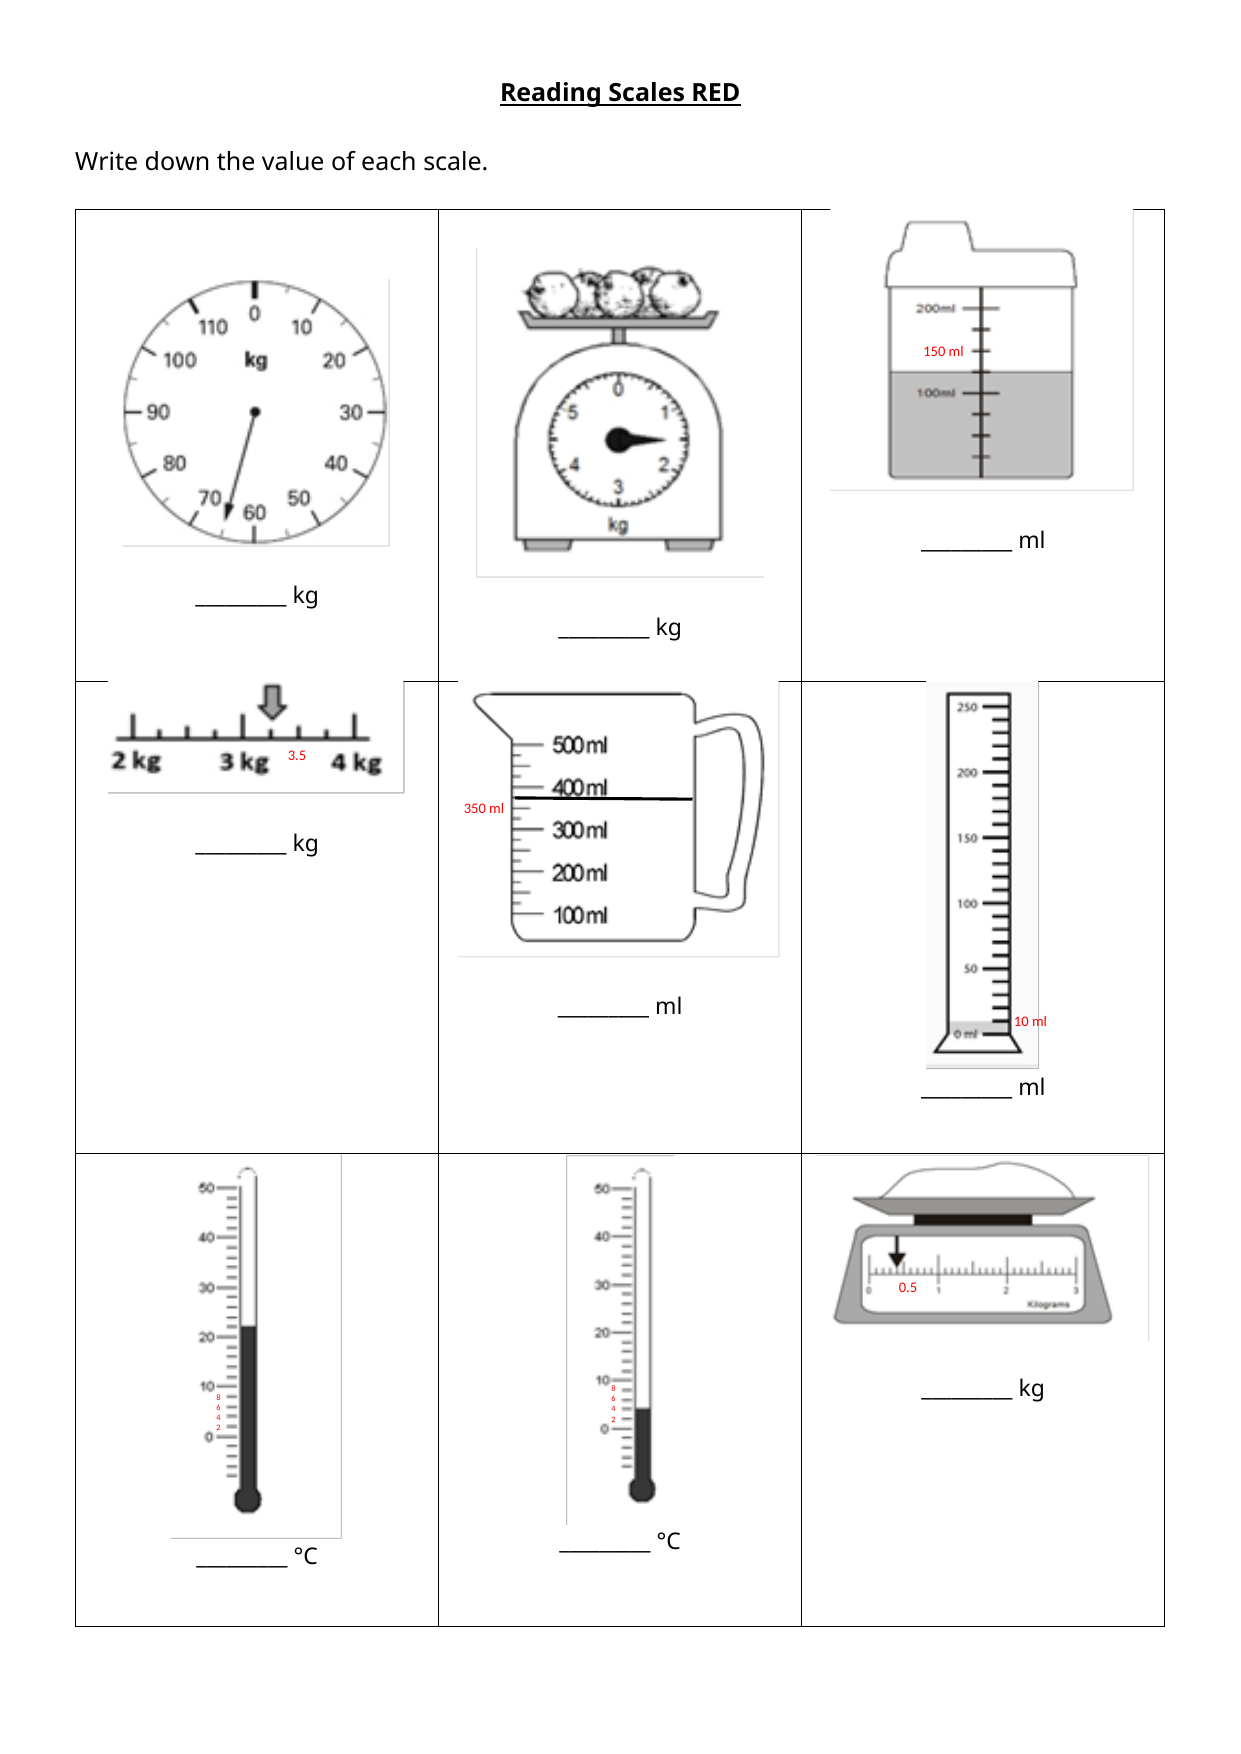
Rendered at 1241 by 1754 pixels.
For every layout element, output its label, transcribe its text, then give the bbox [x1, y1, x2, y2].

picture [107, 681, 407, 796]
table_cell _________ °C [76, 1154, 438, 1626]
table_cell _________ kg [76, 682, 438, 1153]
table_header _________ kg [439, 210, 801, 681]
picture [815, 1154, 1151, 1341]
table_cell _________ ml [802, 682, 1164, 1153]
table_header _________ kg [76, 210, 438, 681]
text Write down the value of each scale. [75, 143, 1165, 177]
picture [122, 279, 392, 549]
table_header _________ ml [802, 210, 1164, 681]
table_cell _________ kg [802, 1154, 1164, 1626]
picture [565, 1154, 675, 1525]
table_cell _________ °C [439, 1154, 801, 1626]
picture [830, 209, 1136, 493]
picture [475, 248, 765, 580]
text Reading Scales RED [75, 75, 1165, 109]
picture [458, 681, 783, 959]
picture [926, 681, 1041, 1071]
picture [170, 1154, 344, 1541]
table_cell _________ ml [439, 682, 801, 1153]
